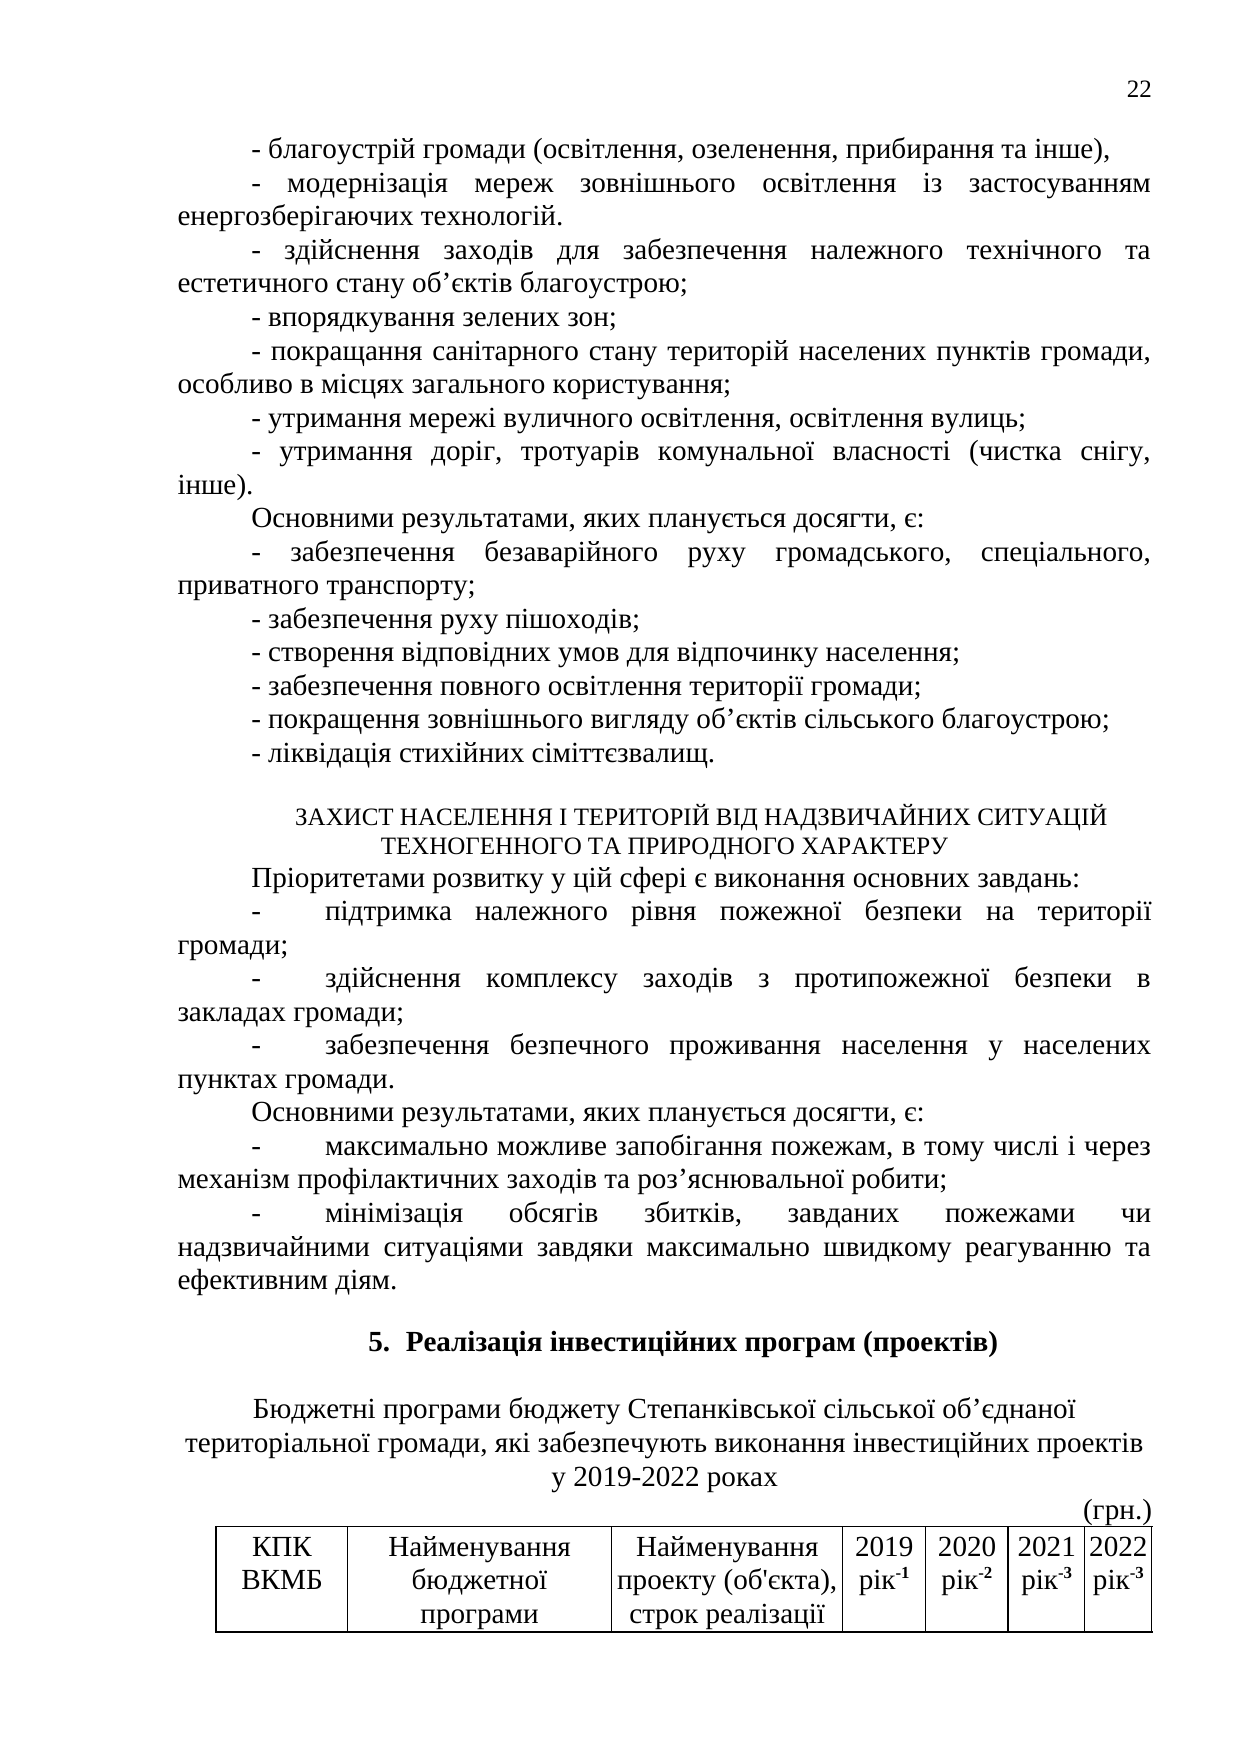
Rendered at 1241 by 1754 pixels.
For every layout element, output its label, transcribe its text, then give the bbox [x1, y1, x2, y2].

list забезпечення безпечного проживання населення у населених пунктах громади. [177, 1027, 1152, 1094]
list максимально можливе запобігання пожежам, в тому числі і через механізм профілактичних заходів та роз’яснювальної робити; [177, 1128, 1152, 1195]
text - забезпечення повного освітлення території громади; [177, 668, 1152, 702]
list мінімізація обсягів збитків, завданих пожежами чи надзвичайними ситуаціями завдяки максимально швидкому реагуванню та ефективним діям. [177, 1195, 1152, 1296]
text Бюджетні програми бюджету Степанківської сільської об’єднаної територіальної громади, які забезпечують виконання інвестиційних проектів у 2019-2022 роках [177, 1392, 1152, 1492]
text - утримання доріг, тротуарів комунальної власності (чистка снігу, інше). [177, 433, 1152, 500]
text - здійснення заходів для забезпечення належного технічного та естетичного стану об’єктів благоустрою; [177, 232, 1152, 299]
list здійснення комплексу заходів з протипожежної безпеки в закладах громади; [177, 960, 1152, 1027]
text - покращення зовнішнього вигляду об’єктів сільського благоустрою; [177, 702, 1152, 735]
table_header Найменування бюджетної програми [348, 1527, 611, 1631]
list підтримка належного рівня пожежної безпеки на території громади; [177, 893, 1152, 960]
table_header 2019 рік-1 [843, 1527, 925, 1631]
text - утримання мережі вуличного освітлення, освітлення вулиць; [177, 400, 1152, 433]
text - впорядкування зелених зон; [177, 299, 1152, 333]
text ЗАХИСТ НАСЕЛЕННЯ І ТЕРИТОРІЙ ВІД НАДЗВИЧАЙНИХ СИТУАЦІЙ ТЕХНОГЕННОГО ТА ПРИРОДНОГО ХАРАКТЕРУ [177, 802, 1152, 860]
table_header 2020 рік-2 [926, 1527, 1007, 1631]
table_header 2021 рік-3 [1009, 1527, 1084, 1631]
text - благоустрій громади (освітлення, озеленення, прибирання та інше), [177, 131, 1152, 165]
text - забезпечення руху пішоходів; [177, 601, 1152, 634]
text - забезпечення безаварійного руху громадського, спеціального, приватного транспорту; [177, 534, 1152, 601]
table_header Найменування проекту (об'єкта), строк реалізації [612, 1527, 842, 1631]
text (грн.) [177, 1492, 1152, 1526]
text - створення відповідних умов для відпочинку населення; [177, 634, 1152, 668]
text - модернізація мереж зовнішнього освітлення із застосуванням енергозберігаючих технологій. [177, 165, 1152, 232]
text Основними результатами, яких планується досягти, є: [177, 500, 1152, 534]
table_header 2022 рік-3 [1085, 1527, 1151, 1631]
text - покращання санітарного стану територій населених пунктів громади, особливо в місцях загального користування; [177, 333, 1152, 400]
table_header КПК ВКМБ [217, 1527, 347, 1631]
text Основними результатами, яких планується досягти, є: [177, 1094, 1152, 1128]
text - ліквідація стихійних сіміттєзвалищ. [177, 735, 1152, 769]
text Пріоритетами розвитку у цій сфері є виконання основних завдань: [177, 860, 1152, 893]
list Реалізація інвестиційних програм (проектів) [215, 1324, 1152, 1358]
